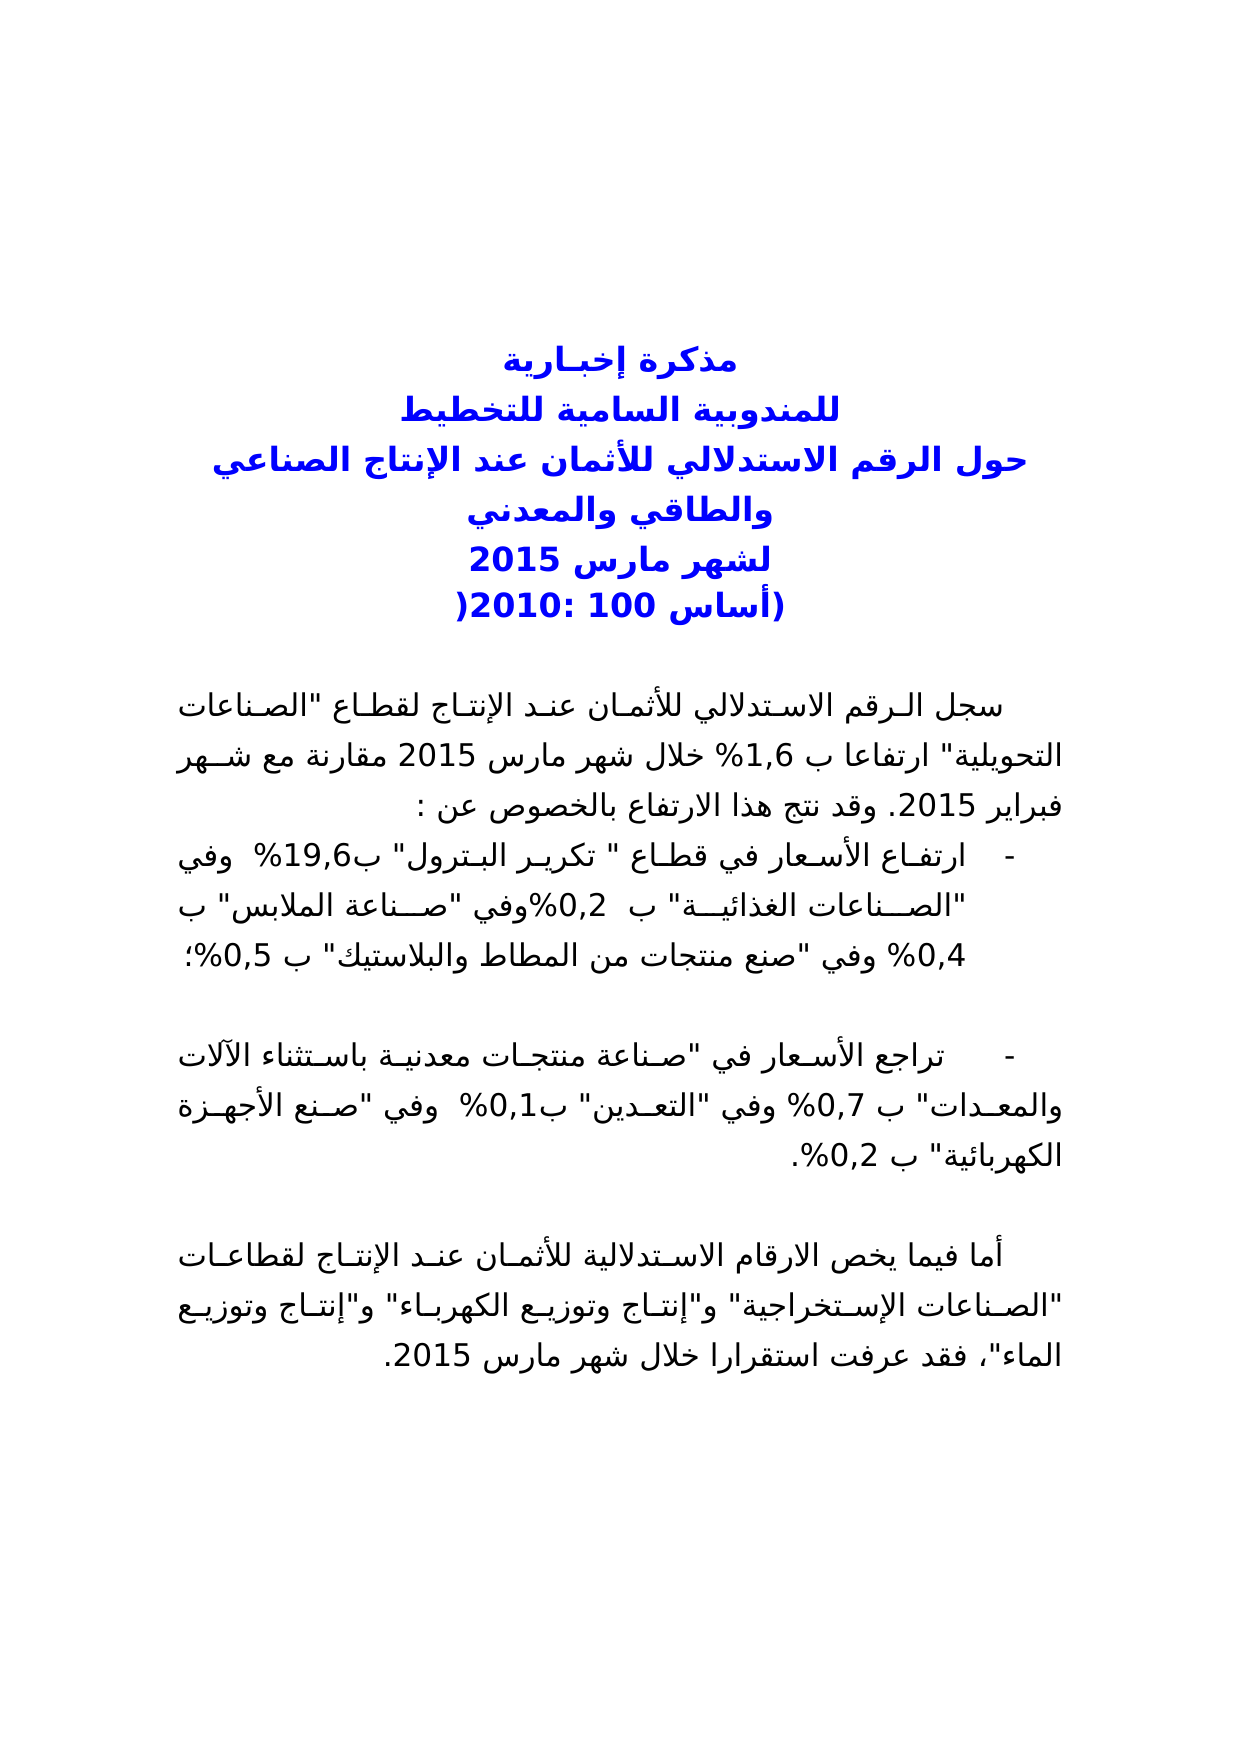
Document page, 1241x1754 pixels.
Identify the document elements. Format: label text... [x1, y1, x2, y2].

list تراجع الأسعار في "صناعة منتجات معدنية باستثناء الآلات والمعدات" ب 0,7% وفي "التعدين" ب0,1% وفي "صنع الأجهزة الكهربائية" ب 0,2%. [177, 1027, 1063, 1177]
list ارتفاع الأسعار في قطاع " تكرير البترول" ب19,6% وفي "الصناعات الغذائية" ب 0,2%وفي "صناعة الملابس" ب 0,4% وفي "صنع منتجات من المطاط والبلاستيك" ب 0,5%؛ [177, 827, 1004, 977]
text (أساس 100 :2010( [148, 581, 1093, 627]
text للمندوبية السامية للتخطيط [148, 381, 1093, 431]
text سجل الرقم الاستدلالي للأثمان عند الإنتاج لقطاع "الصناعات التحويلية" ارتفاعا ب 1,6% خلال شهر مارس 2015 مقارنة مع شهر فبراير 2015. وقد نتج هذا الارتفاع بالخصوص عن : [177, 677, 1063, 827]
text مذكرة إخبـارية [148, 331, 1093, 381]
text أما فيما يخص الارقام الاستدلالية للأثمان عند الإنتاج لقطاعات "الصناعات الإستخراجية" و"إنتاج وتوزيع الكهرباء" و"إنتاج وتوزيع الماء"، فقد عرفت استقرارا خلال شهر مارس 2015. [177, 1227, 1063, 1377]
text لشهر مارس 2015 [148, 531, 1093, 581]
text حول الرقم الاستدلالي للأثمان عند الإنتاج الصناعي والطاقي والمعدني [148, 431, 1093, 531]
